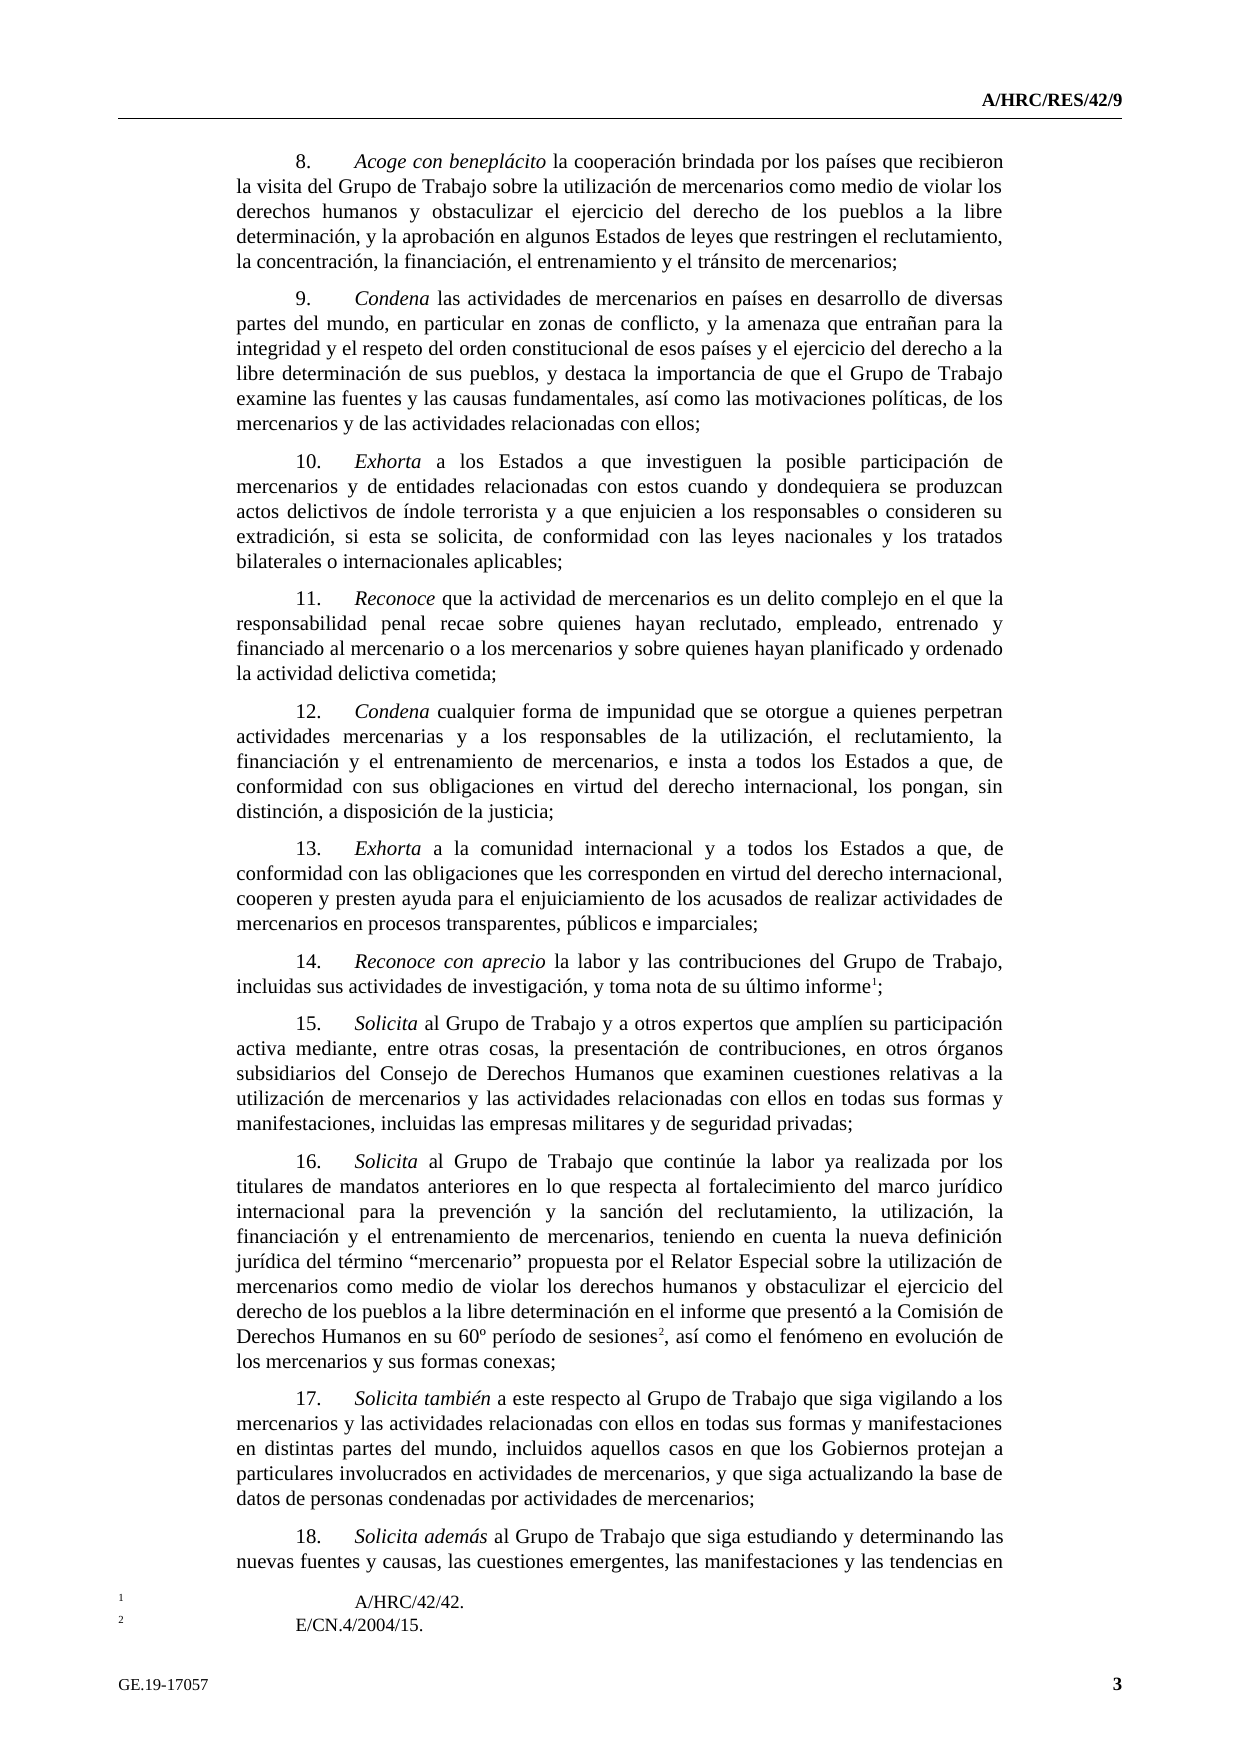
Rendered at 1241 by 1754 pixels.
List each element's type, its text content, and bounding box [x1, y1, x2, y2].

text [236, 1523, 1004, 1573]
text 13. Exhorta a la comunidad internacional y a todos los Estados a que, de conformidad con las obligaciones que les corresponden en virtud del derecho internacional, cooperen y presten ayuda para el enjuiciamiento de los acusados de realizar actividades de mercenarios en procesos transparentes, públicos e imparciales; [236, 835, 1004, 935]
text 8. Acoge con beneplácito la cooperación brindada por los países que recibieron la visita del Grupo de Trabajo sobre la utilización de mercenarios como medio de violar los derechos humanos y obstaculizar el ejercicio del derecho de los pueblos a la libre determinación, y la aprobación en algunos Estados de leyes que restringen el reclutamiento, la concentración, la financiación, el entrenamiento y el tránsito de mercenarios; [236, 148, 1004, 273]
text 14. Reconoce con aprecio la labor y las contribuciones del Grupo de Trabajo, incluidas sus actividades de investigación, y toma nota de su último informe; [236, 948, 1004, 998]
text 15. Solicita al Grupo de Trabajo y a otros expertos que amplíen su participación activa mediante, entre otras cosas, la presentación de contribuciones, en otros órganos subsidiarios del Consejo de Derechos Humanos que examinen cuestiones relativas a la utilización de mercenarios y las actividades relacionadas con ellos en todas sus formas y manifestaciones, incluidas las empresas militares y de seguridad privadas; [236, 1010, 1004, 1135]
text 11. Reconoce que la actividad de mercenarios es un delito complejo en el que la responsabilidad penal recae sobre quienes hayan reclutado, empleado, entrenado y financiado al mercenario o a los mercenarios y sobre quienes hayan planificado y ordenado la actividad delictiva cometida; [236, 585, 1004, 685]
text 12. Condena cualquier forma de impunidad que se otorgue a quienes perpetran actividades mercenarias y a los responsables de la utilización, el reclutamiento, la financiación y el entrenamiento de mercenarios, e insta a todos los Estados a que, de conformidad con sus obligaciones en virtud del derecho internacional, los pongan, sin distinción, a disposición de la justicia; [236, 698, 1004, 823]
text 9. Condena las actividades de mercenarios en países en desarrollo de diversas partes del mundo, en particular en zonas de conflicto, y la amenaza que entrañan para la integridad y el respeto del orden constitucional de esos países y el ejercicio del derecho a la libre determinación de sus pueblos, y destaca la importancia de que el Grupo de Trabajo examine las fuentes y las causas fundamentales, así como las motivaciones políticas, de los mercenarios y de las actividades relacionadas con ellos; [236, 285, 1004, 435]
text 17. Solicita también a este respecto al Grupo de Trabajo que siga vigilando a los mercenarios y las actividades relacionadas con ellos en todas sus formas y manifestaciones en distintas partes del mundo, incluidos aquellos casos en que los Gobiernos protejan a particulares involucrados en actividades de mercenarios, y que siga actualizando la base de datos de personas condenadas por actividades de mercenarios; [236, 1385, 1004, 1510]
text 16. Solicita al Grupo de Trabajo que continúe la labor ya realizada por los titulares de mandatos anteriores en lo que respecta al fortalecimiento del marco jurídico internacional para la prevención y la sanción del reclutamiento, la utilización, la financiación y el entrenamiento de mercenarios, teniendo en cuenta la nueva definición jurídica del término “mercenario” propuesta por el Relator Especial sobre la utilización de mercenarios como medio de violar los derechos humanos y obstaculizar el ejercicio del derecho de los pueblos a la libre determinación en el informe que presentó a la Comisión de Derechos Humanos en su 60º período de sesiones, así como el fenómeno en evolución de los mercenarios y sus formas conexas; [236, 1148, 1004, 1373]
text 10. Exhorta a los Estados a que investiguen la posible participación de mercenarios y de entidades relacionadas con estos cuando y dondequiera se produzcan actos delictivos de índole terrorista y a que enjuicien a los responsables o consideren su extradición, si esta se solicita, de conformidad con las leyes nacionales y los tratados bilaterales o internacionales aplicables; [236, 448, 1004, 573]
